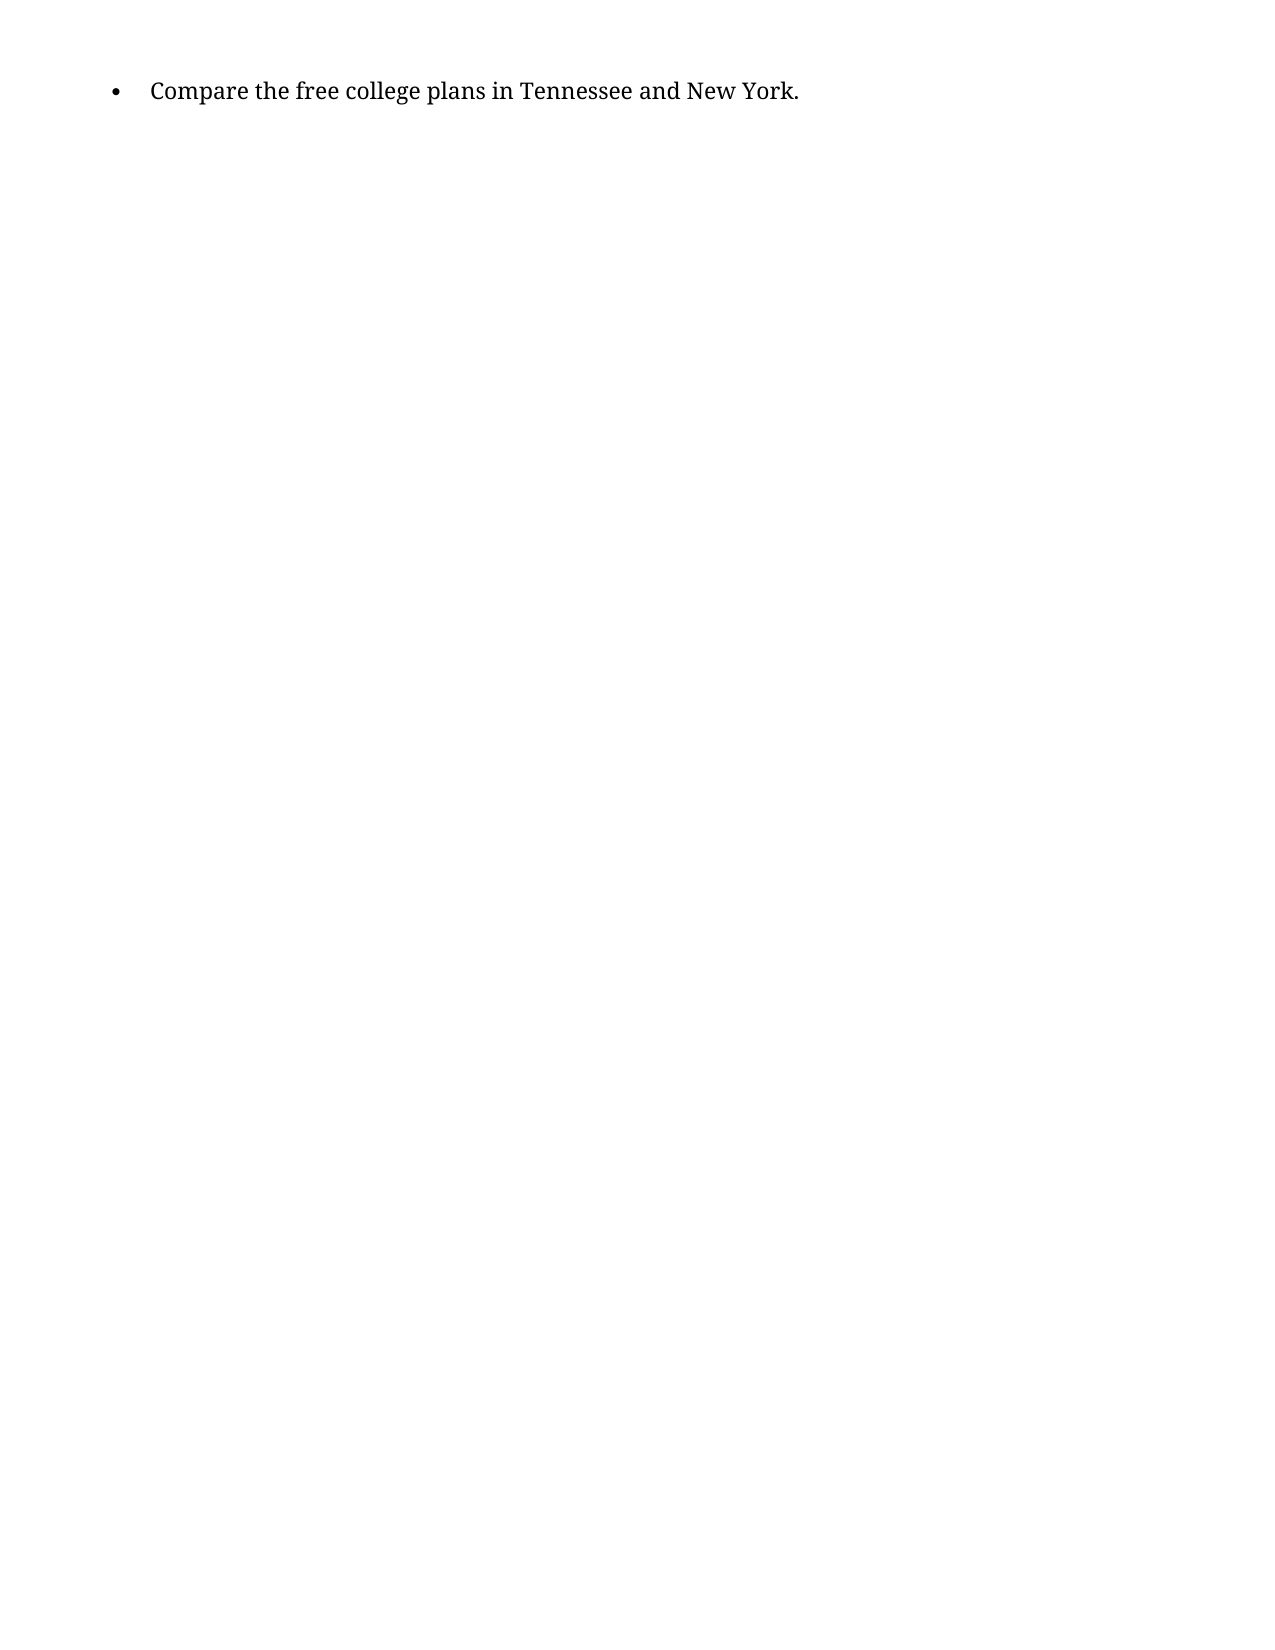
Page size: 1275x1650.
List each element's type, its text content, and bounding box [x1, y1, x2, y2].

list Compare the free college plans in Tennessee and New York. [112, 75, 1200, 106]
